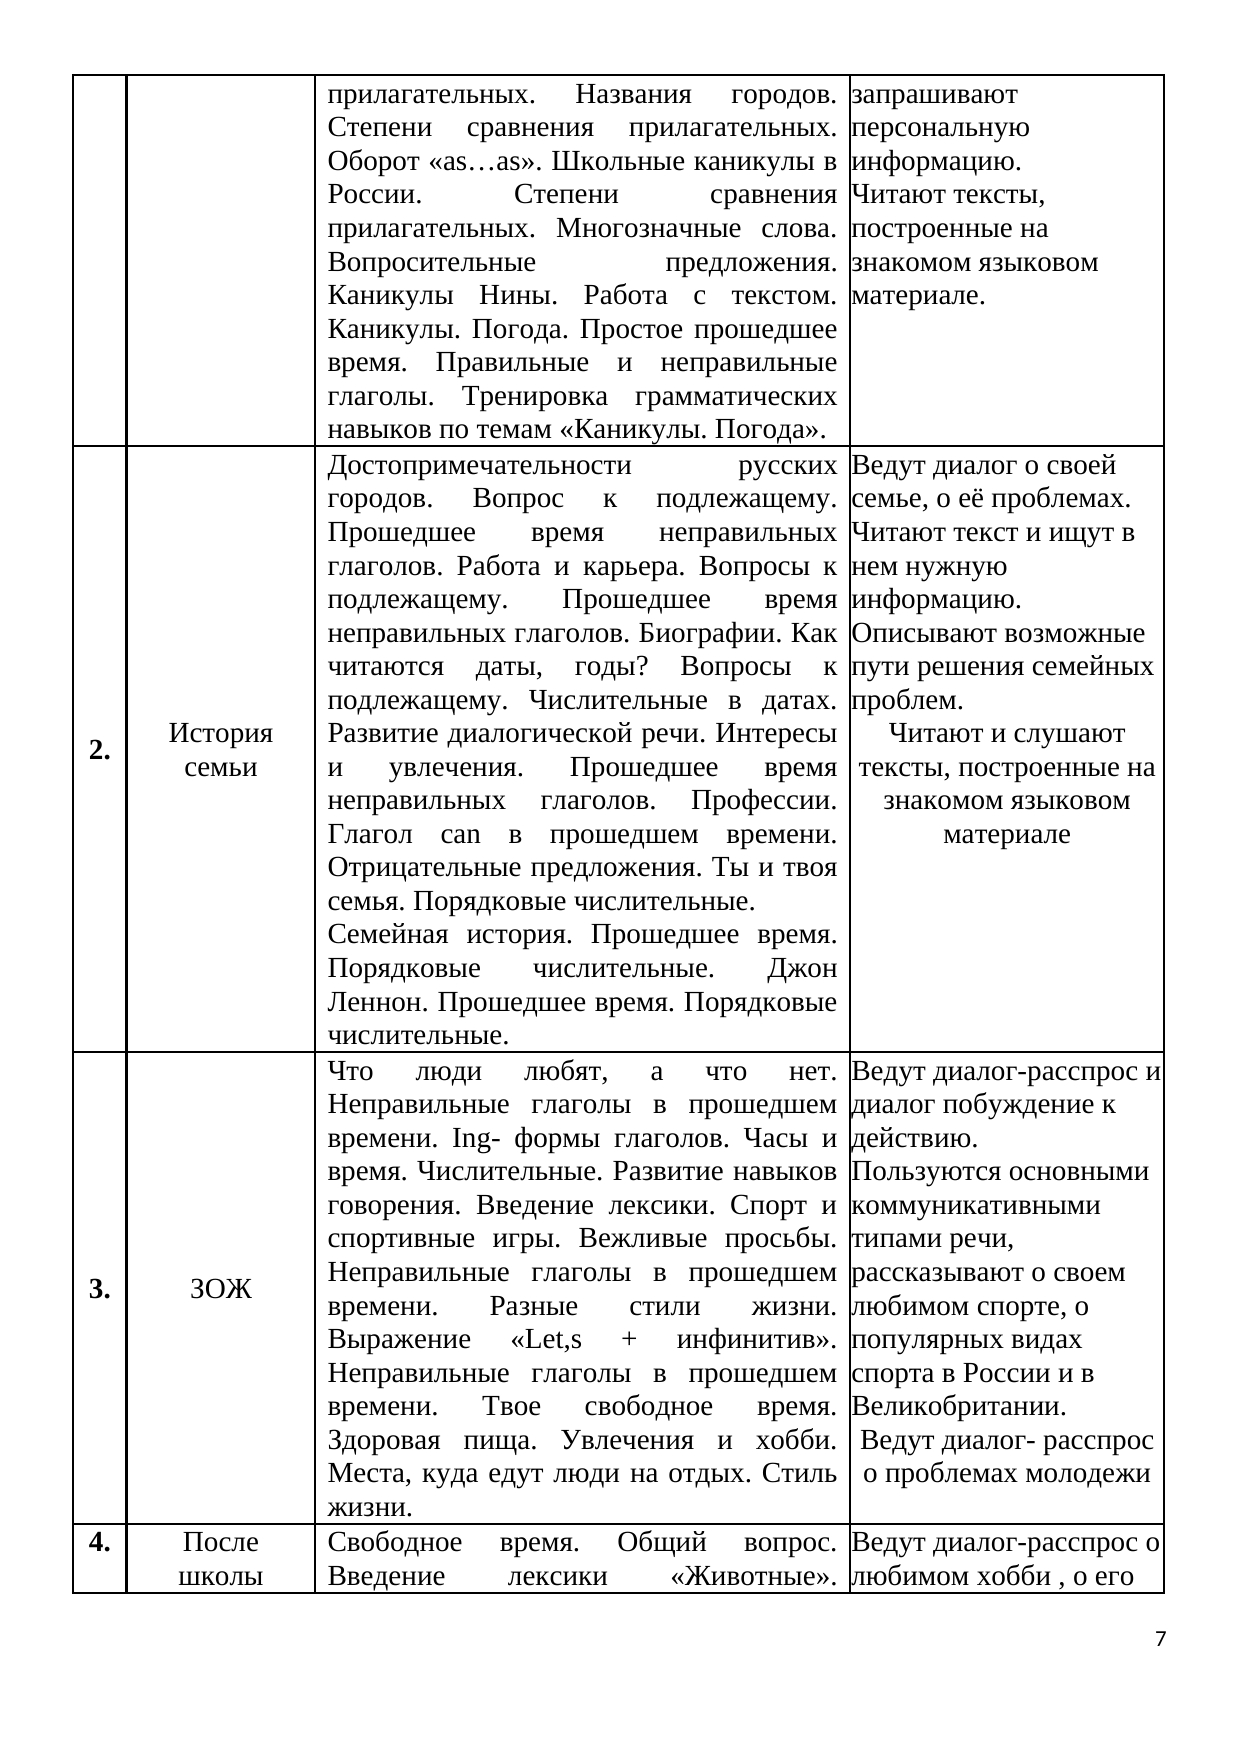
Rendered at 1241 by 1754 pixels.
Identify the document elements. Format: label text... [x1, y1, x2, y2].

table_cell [851, 76, 1163, 445]
table_cell Ведут диалог о своей семье, о её проблемах. Читают текст и ищут в нем нужную информацию. Описывают возможные пути решения семейных проблем. Читают и слушают тексты, построенные на знакомом языковом материале [851, 447, 1163, 1051]
table_cell История семьи [128, 447, 314, 1051]
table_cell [128, 76, 314, 445]
table_cell 3. [74, 1053, 125, 1522]
table_cell 1. [74, 76, 125, 445]
table_cell 2. [74, 447, 125, 1051]
table_cell Ведут диалог-расспрос и диалог побуждение к действию. Пользуются основными коммуникативными типами речи, рассказывают о своем любимом спорте, о популярных видах спорта в России и в Великобритании. Ведут диалог- расспрос о проблемах молодежи [851, 1053, 1163, 1522]
table_cell 4. [74, 1525, 125, 1592]
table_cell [316, 1525, 849, 1592]
table_cell Достопримечательности русских городов. Вопрос к подлежащему. Прошедшее время неправильных глаголов. Работа и карьера. Вопросы к подлежащему. Прошедшее время неправильных глаголов. Биографии. Как читаются даты, годы? Вопросы к подлежащему. Числительные в датах. Развитие диалогической речи. Интересы и увлечения. Прошедшее время неправильных глаголов. Профессии. Глагол can в прошедшем времени. Отрицательные предложения. Ты и твоя семья. Порядковые числительные. Семейная история. Прошедшее время. Порядковые числительные. Джон Леннон. Прошедшее время. Порядковые числительные. [316, 447, 849, 1051]
table_cell ЗОЖ [128, 1053, 314, 1522]
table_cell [316, 76, 849, 445]
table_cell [851, 1525, 1163, 1592]
table_cell Что люди любят, а что нет. Неправильные глаголы в прошедшем времени. Ing- формы глаголов. Часы и время. Числительные. Развитие навыков говорения. Введение лексики. Спорт и спортивные игры. Вежливые просьбы. Неправильные глаголы в прошедшем времени. Разные стили жизни. Выражение «Let,s + инфинитив». Неправильные глаголы в прошедшем времени. Твое свободное время. Здоровая пища. Увлечения и хобби. Места, куда едут люди на отдых. Стиль жизни. [316, 1053, 849, 1522]
table_cell После школы [128, 1525, 314, 1592]
